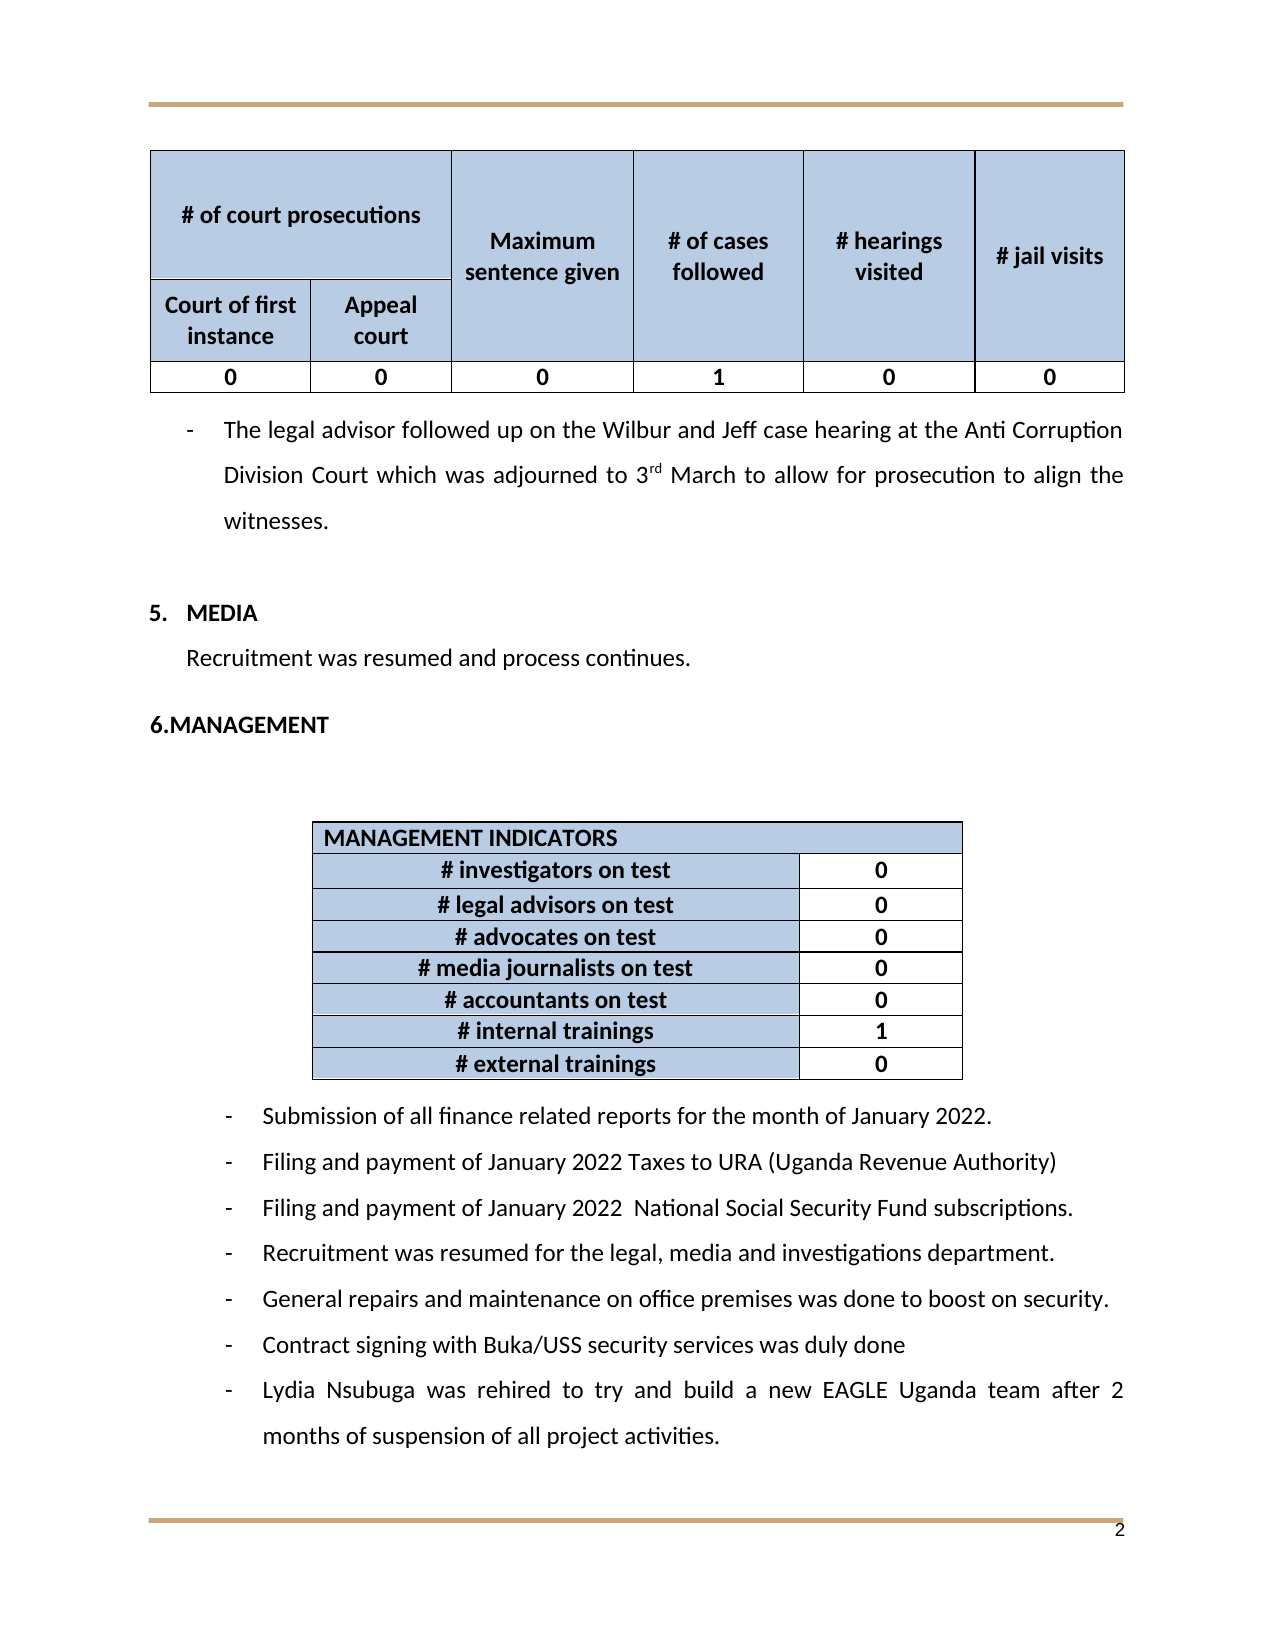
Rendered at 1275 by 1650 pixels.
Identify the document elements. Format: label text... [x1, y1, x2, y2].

table_cell 0 [800, 984, 962, 1014]
table_cell # hearings visited [804, 151, 974, 361]
table_cell 0 [800, 953, 962, 983]
table_cell # accountants on test [313, 984, 799, 1014]
table_cell # advocates on test [313, 921, 799, 951]
table_header MANAGEMENT INDICATORS [313, 823, 962, 853]
table_cell 0 [976, 362, 1124, 392]
table_cell # of cases followed [634, 151, 803, 361]
table_cell 1 [800, 1016, 962, 1047]
list General repairs and maintenance on office premises was done to boost on security. [225, 1283, 1125, 1314]
table_cell 0 [452, 362, 633, 392]
table_cell # legal advisors on test [313, 889, 799, 920]
list Recruitment was resumed for the legal, media and investigations department. [225, 1237, 1125, 1268]
table_cell 0 [800, 889, 962, 920]
table_cell # internal trainings [313, 1016, 799, 1047]
table_cell Maximum sentence given [452, 151, 633, 361]
list Filing and payment of January 2022 Taxes to URA (Uganda Revenue Authority) [225, 1146, 1125, 1177]
table_cell 0 [151, 362, 310, 392]
table_cell # investigators on test [313, 854, 799, 888]
text 6.MANAGEMENT [150, 709, 1125, 740]
table_cell # external trainings [313, 1048, 799, 1078]
table_cell # media journalists on test [313, 953, 799, 983]
table_cell # jail visits [976, 151, 1124, 361]
list Contract signing with Buka/USS security services was duly done [225, 1329, 1125, 1359]
list MEDIA [148, 597, 1125, 627]
table_cell 0 [804, 362, 974, 392]
list Recruitment was resumed and process continues. [186, 643, 1125, 673]
table_cell 0 [311, 362, 451, 392]
table_cell # of court prosecutions [151, 151, 451, 278]
table_cell 0 [800, 921, 962, 951]
table_cell 0 [800, 854, 962, 888]
picture [148, 102, 1124, 107]
list Filing and payment of January 2022 National Social Security Fund subscriptions. [225, 1192, 1125, 1222]
list Lydia Nsubuga was rehired to try and build a new EAGLE Uganda team after 2 months of suspension of all project activities. [225, 1375, 1125, 1451]
list The legal advisor followed up on the Wilbur and Jeff case hearing at the Anti Corruption Division Court which was adjourned to 3rd March to allow for prosecution to align the witnesses. [186, 414, 1125, 536]
list Submission of all finance related reports for the month of January 2022. [225, 1100, 1125, 1131]
picture [148, 1518, 1124, 1523]
table_cell Appeal court [311, 280, 451, 361]
table_cell 0 [800, 1048, 962, 1078]
table_cell 1 [634, 362, 803, 392]
table_cell Court of first instance [151, 280, 310, 361]
